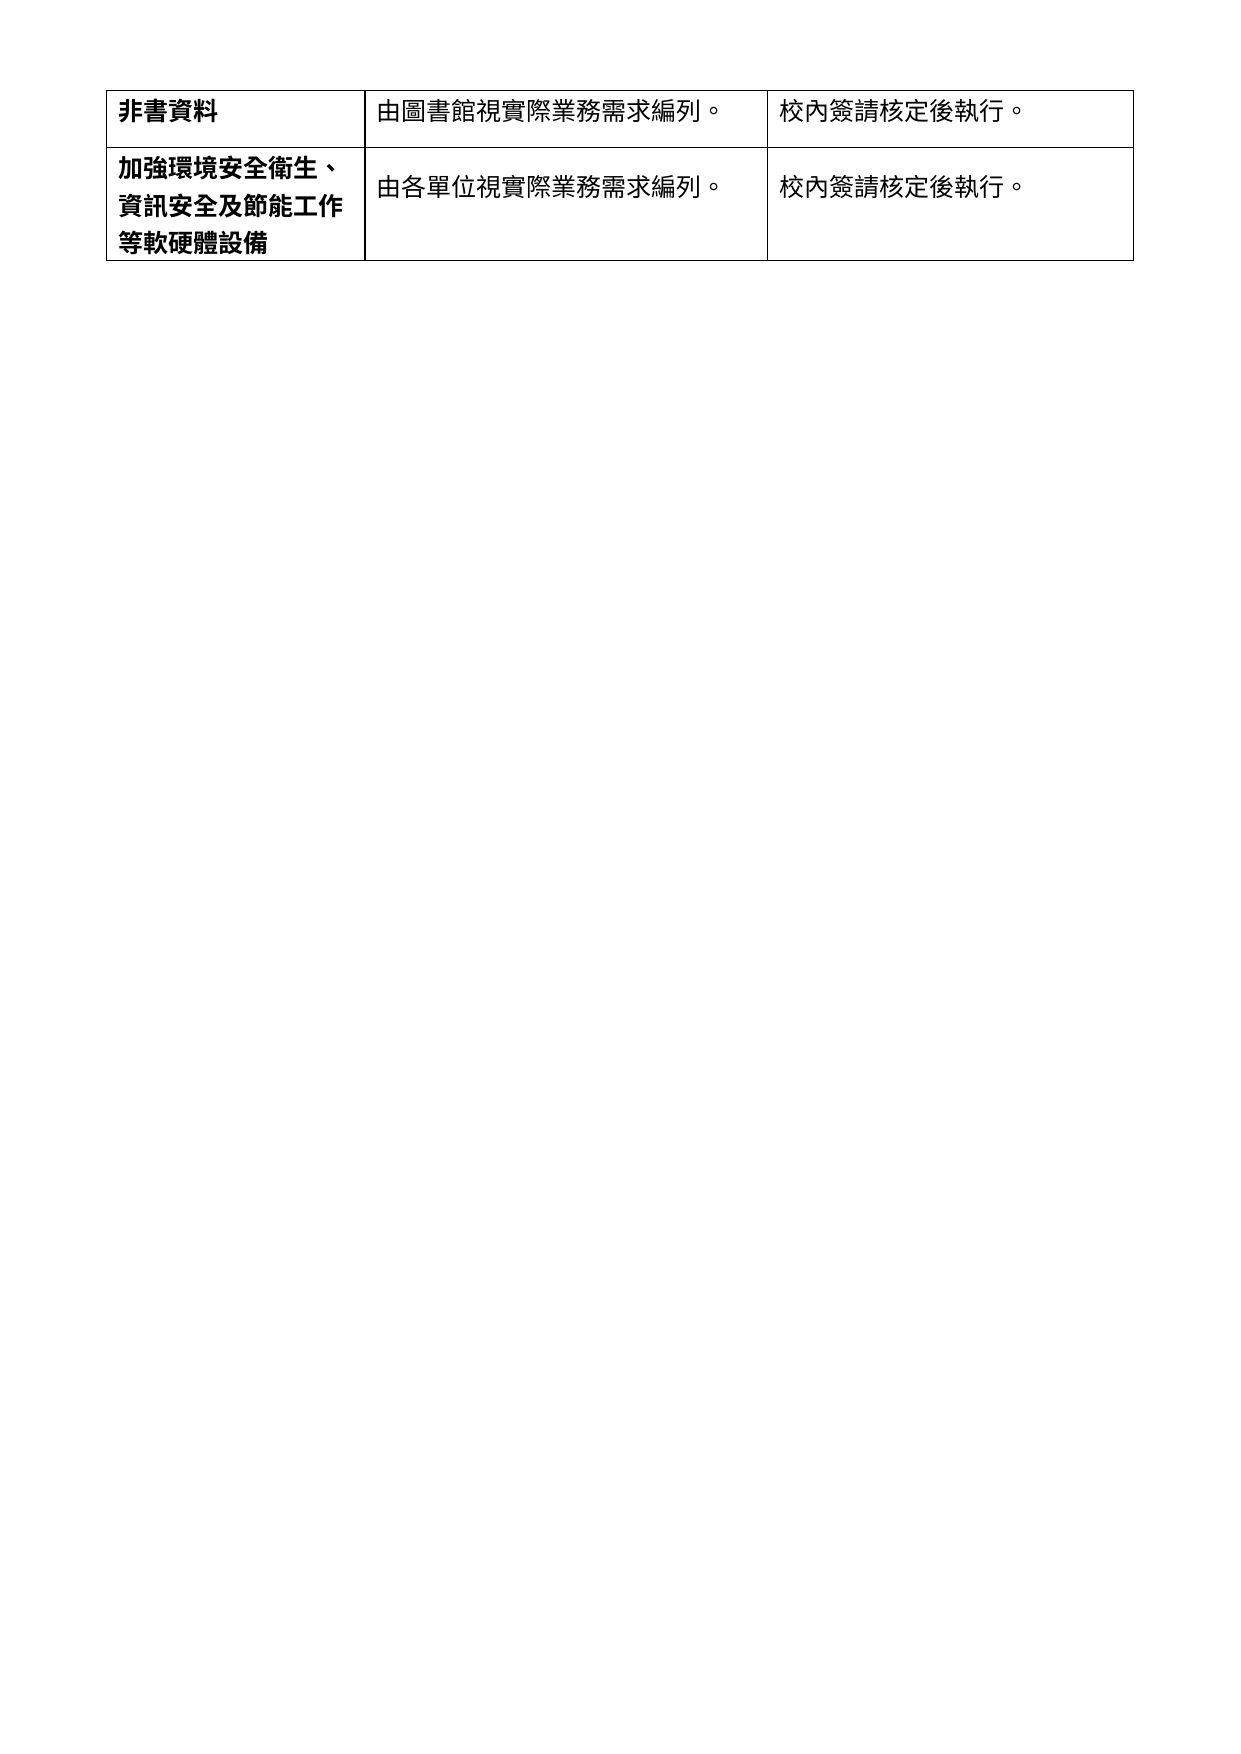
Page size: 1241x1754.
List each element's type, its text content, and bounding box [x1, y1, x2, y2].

table_cell 加強環境安全衛生、資訊安全及節能工作等軟硬體設備 [107, 148, 364, 260]
table_cell 校內簽請核定後執行。 [768, 148, 1133, 260]
table_cell 校內簽請核定後執行。 [768, 91, 1133, 147]
table_cell 由圖書館視實際業務需求編列。 [366, 91, 767, 147]
table_cell 由各單位視實際業務需求編列。 [366, 148, 767, 260]
table_cell 非書資料 [107, 91, 364, 147]
